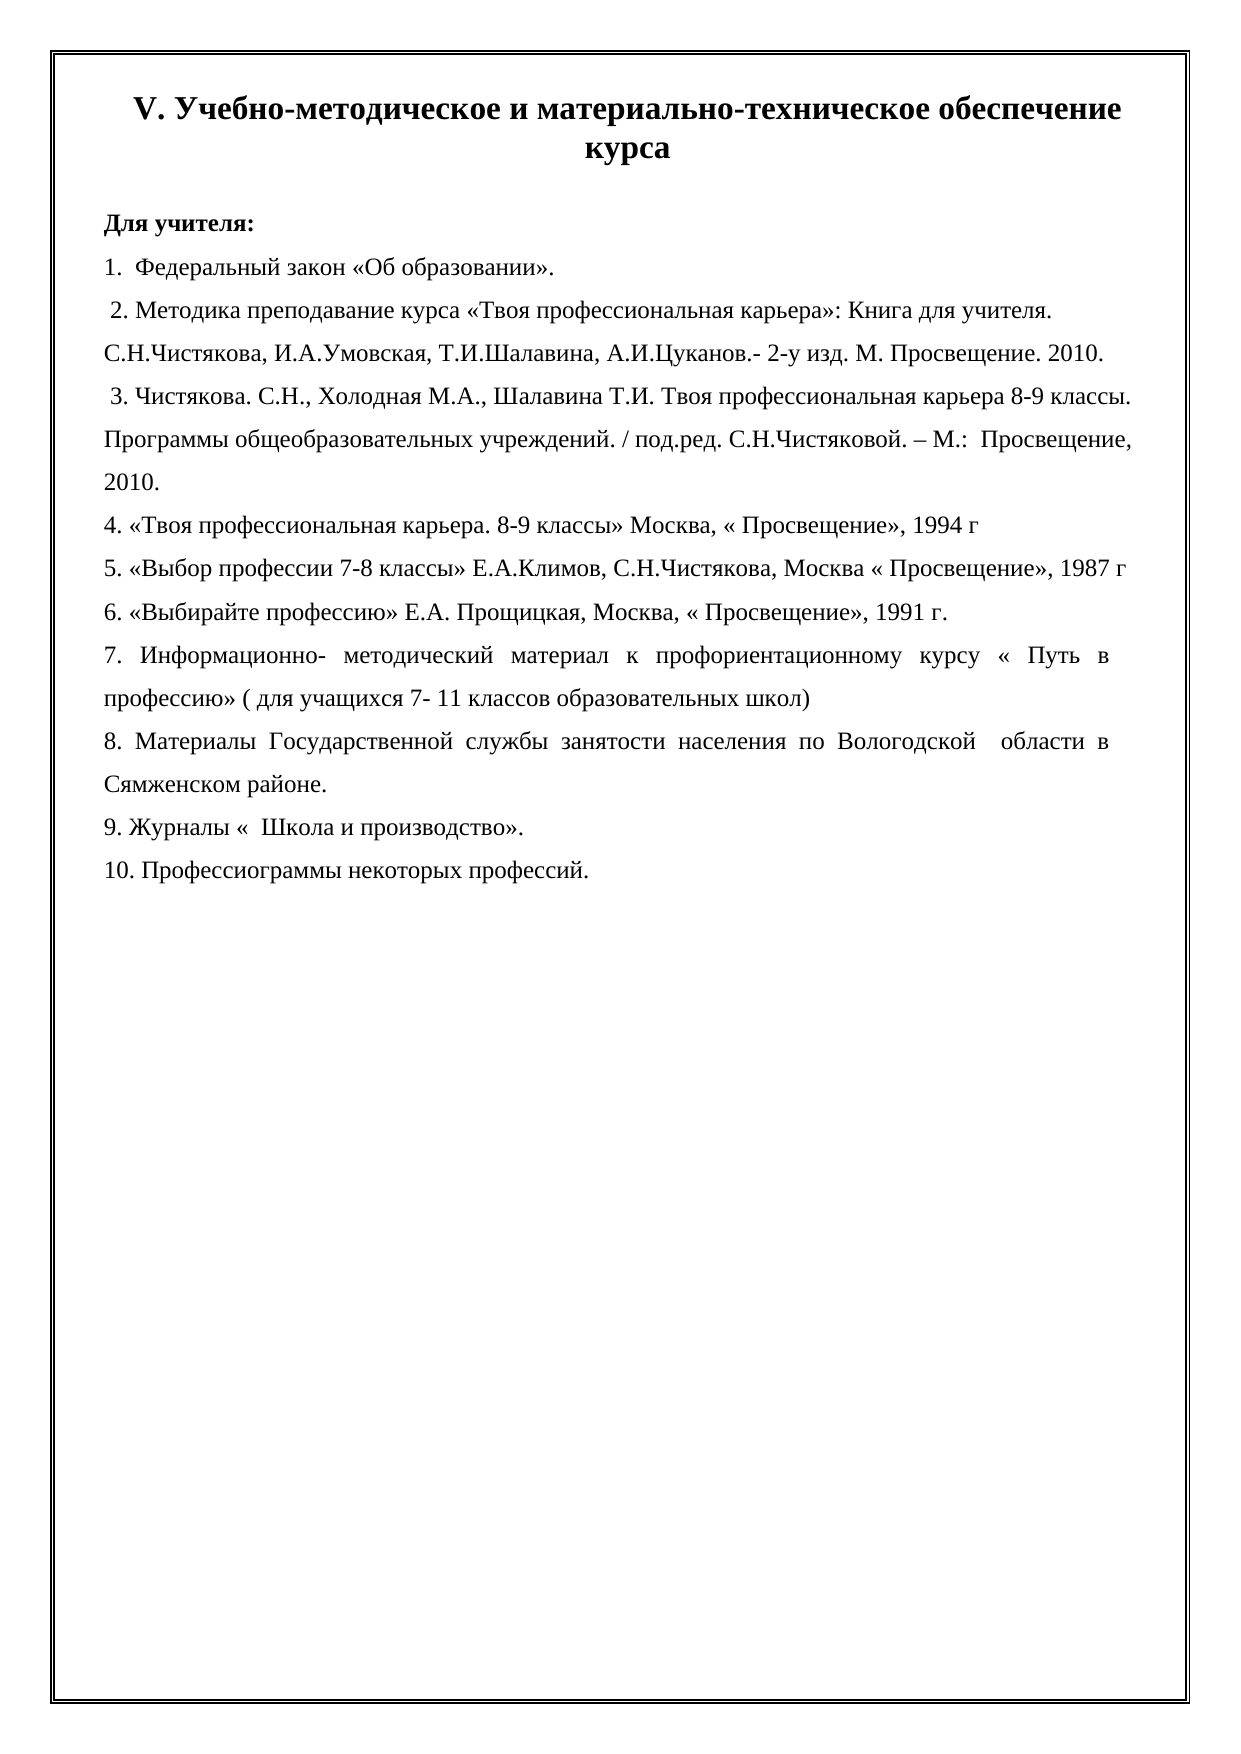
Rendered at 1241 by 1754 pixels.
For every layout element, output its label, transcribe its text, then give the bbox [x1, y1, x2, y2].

text 8. Материалы Государственной службы занятости населения по Вологодской области в Сямженском районе. [103, 726, 1111, 798]
text 10. Профессиограммы некоторых профессий. [103, 855, 1111, 884]
text 9. Журналы « Школа и производство». [103, 812, 1111, 841]
text 5. «Выбор профессии 7-8 классы» Е.А.Климов, С.Н.Чистякова, Москва « Просвещение», 1987 г [103, 553, 1167, 582]
text 6. «Выбирайте профессию» Е.А. Прощицкая, Москва, « Просвещение», 1991 г. [103, 597, 1111, 625]
list Для учителя: 1. Федеральный закон «Об образовании». 2. Методика преподавание курса «Твоя профессиональная карьера»: Книга для учителя. С.Н.Чистякова, И.А.Умовская, Т.И.Шалавина, А.И.Цуканов.- 2-у изд. М. Просвещение. 2010. 3. Чистякова. С.Н., Холодная М.А., Шалавина Т.И. Твоя профессиональная карьера 8-9 классы. Программы общеобразовательных учреждений. / под.ред. С.Н.Чистяковой. – М.: Просвещение, 2010. [103, 208, 1166, 496]
text 7. Информационно- методический материал к профориентационному курсу « Путь в профессию» ( для учащихся 7- 11 классов образовательных школ) [103, 640, 1111, 712]
text V. Учебно-методическое и материально-техническое обеспечение курса [89, 89, 1166, 165]
text 4. «Твоя профессиональная карьера. 8-9 классы» Москва, « Просвещение», 1994 г [103, 510, 1111, 539]
